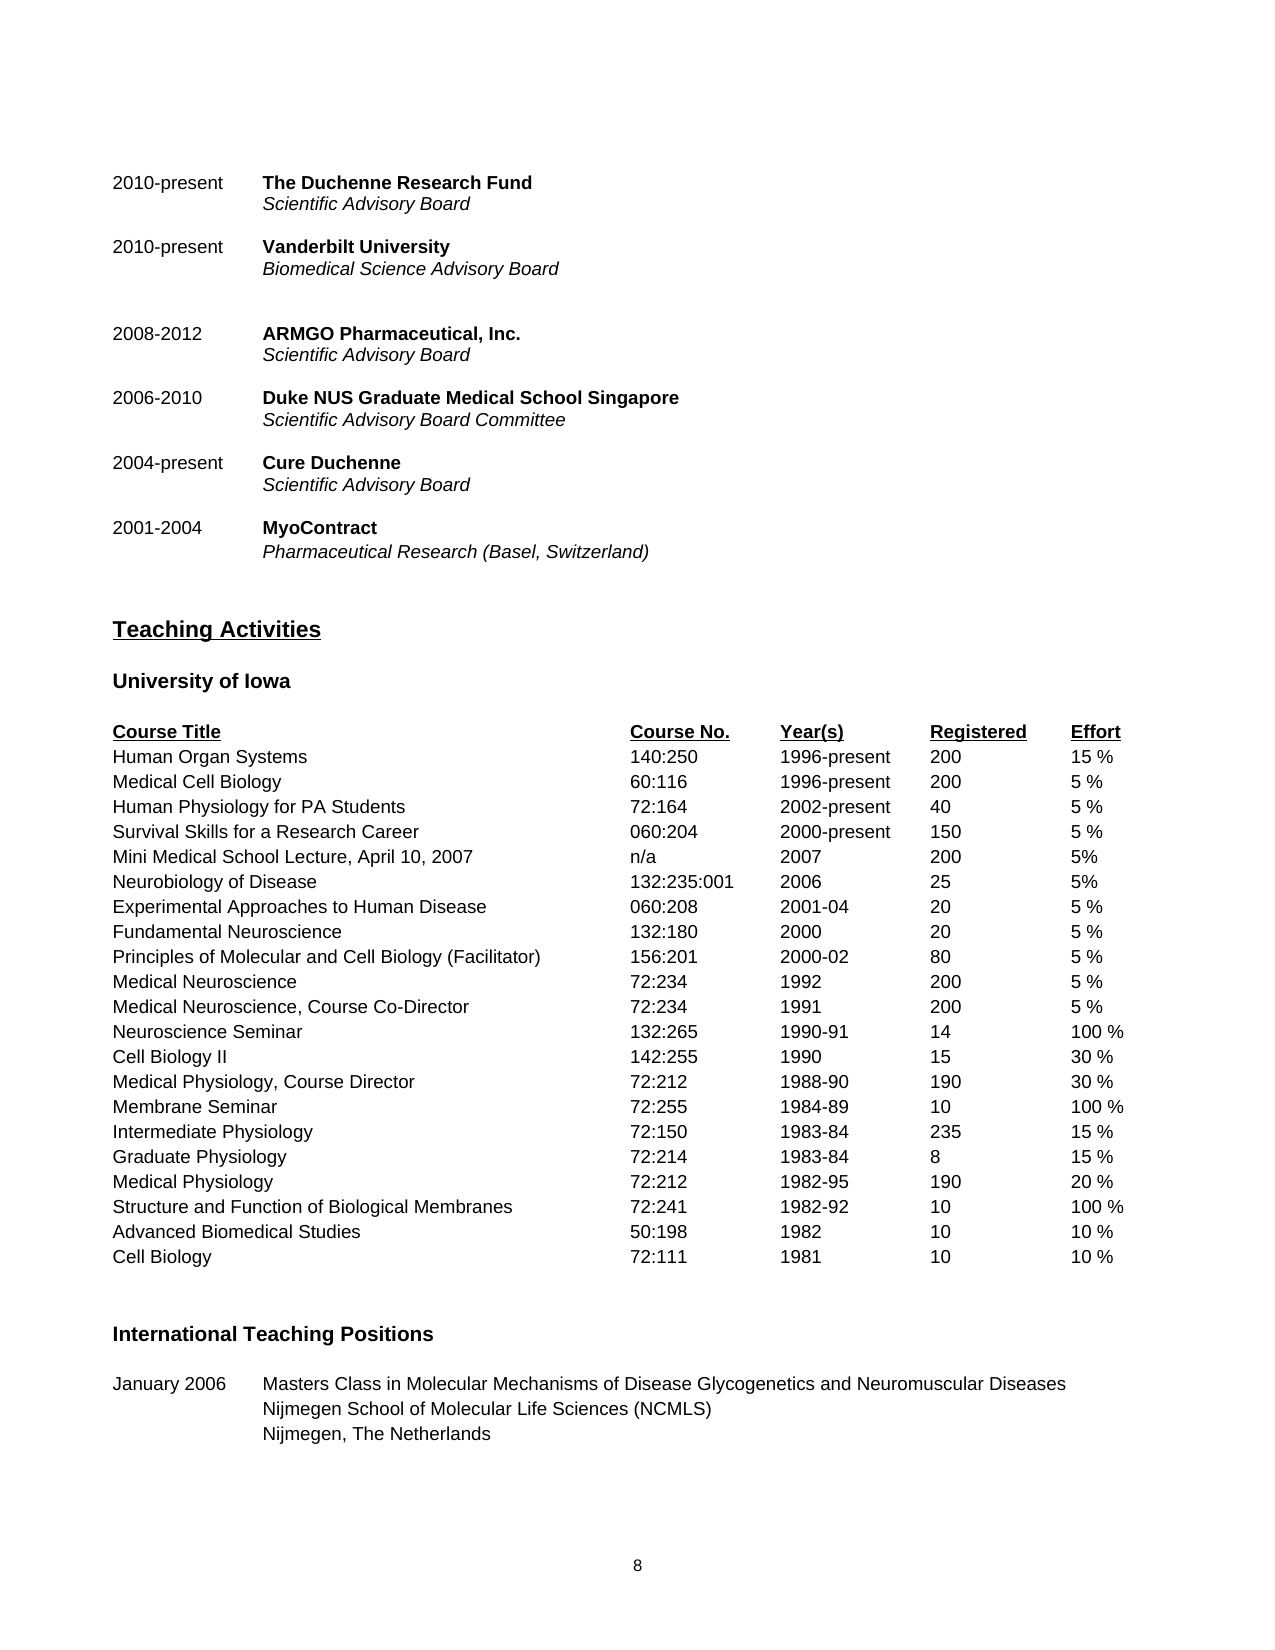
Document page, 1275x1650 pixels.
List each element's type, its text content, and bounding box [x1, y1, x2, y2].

table_cell 15 [919, 1044, 1059, 1069]
text Pharmaceutical Research () [112, 538, 1162, 563]
table_cell 72:111 [619, 1244, 769, 1273]
table_cell 1982 [769, 1219, 919, 1244]
table_cell 140:250 [619, 744, 769, 769]
table_cell 72:164 [619, 794, 769, 819]
table_cell 10 [919, 1194, 1059, 1219]
text 2006-2010 Duke NUS Graduate Medical School Singapore [112, 387, 1162, 409]
table_cell 150 [919, 819, 1059, 844]
table_cell Graduate Physiology [101, 1144, 619, 1169]
table_cell 1996-present [769, 744, 919, 769]
table_cell 25 [919, 869, 1059, 894]
table_cell 10 [919, 1094, 1059, 1119]
table_cell 142:255 [619, 1044, 769, 1069]
table_cell 20 % [1059, 1169, 1162, 1194]
table_cell 15 % [1059, 1144, 1162, 1169]
text of Molecular Life Sciences (NCMLS) [112, 1396, 1162, 1421]
table_cell 1996-present [769, 769, 919, 794]
table_cell 190 [919, 1169, 1059, 1194]
text International Teaching Positions [112, 1322, 1162, 1346]
table_cell 132:235:001 [619, 869, 769, 894]
table_cell 10 % [1059, 1244, 1162, 1273]
table_cell Medical Cell Biology [101, 769, 619, 794]
table_cell 200 [919, 744, 1059, 769]
text 2001-2004 MyoContract [112, 517, 1162, 538]
table_cell 100 % [1059, 1019, 1162, 1044]
table_cell Neurobiology of Disease [101, 869, 619, 894]
table_cell 10 [919, 1219, 1059, 1244]
table_cell 5% [1059, 869, 1162, 894]
table_cell 50:198 [619, 1219, 769, 1244]
table_cell 5 % [1059, 994, 1162, 1019]
text Scientific Advisory Board [112, 193, 1162, 215]
table_cell 235 [919, 1119, 1059, 1144]
table_cell 5% [1059, 844, 1162, 869]
table_cell 1990-91 [769, 1019, 919, 1044]
table_cell 2001-04 [769, 894, 919, 919]
table_cell 8 [919, 1144, 1059, 1169]
table_cell 20 [919, 894, 1059, 919]
table_cell Membrane Seminar [101, 1094, 619, 1119]
table_cell Medical Neuroscience [101, 969, 619, 994]
table_cell Medical Physiology [101, 1169, 619, 1194]
table_cell Medical Physiology, Course Director [101, 1069, 619, 1094]
table_cell 1992 [769, 969, 919, 994]
table_header Year(s) [769, 719, 919, 744]
text Scientific Advisory Board Committee [112, 409, 1162, 430]
table_cell 72:150 [619, 1119, 769, 1144]
table_cell Human Organ Systems [101, 744, 619, 769]
table_cell 200 [919, 769, 1059, 794]
table_cell 1981 [769, 1244, 919, 1273]
table_cell 30 % [1059, 1069, 1162, 1094]
table_cell Advanced Biomedical Studies [101, 1219, 619, 1244]
table_cell 2000-02 [769, 944, 919, 969]
table_cell 2002-present [769, 794, 919, 819]
table_cell 200 [919, 994, 1059, 1019]
table_cell 2000 [769, 919, 919, 944]
text 2008-2012 ARMGO Pharmaceutical, Inc. [112, 322, 1162, 344]
table_cell 72:212 [619, 1169, 769, 1194]
table_cell 40 [919, 794, 1059, 819]
table_cell 2000-present [769, 819, 919, 844]
table_cell 10 [919, 1244, 1059, 1273]
table_cell Fundamental Neuroscience [101, 919, 619, 944]
table_cell 190 [919, 1069, 1059, 1094]
table_cell 80 [919, 944, 1059, 969]
table_cell 5 % [1059, 819, 1162, 844]
table_cell 5 % [1059, 944, 1162, 969]
table_cell 5 % [1059, 894, 1162, 919]
text 2004-present Cure Duchenne [112, 452, 1162, 473]
table_cell 1982-95 [769, 1169, 919, 1194]
table_cell 156:201 [619, 944, 769, 969]
table_header Course Title [101, 719, 619, 744]
table_cell Principles of Molecular and Cell Biology (Facilitator) [101, 944, 619, 969]
table_cell 5 % [1059, 769, 1162, 794]
text Biomedical Science Advisory Board [112, 258, 1162, 279]
table_cell 1990 [769, 1044, 919, 1069]
table_cell Cell Biology [101, 1244, 619, 1273]
table_cell 132:265 [619, 1019, 769, 1044]
table_header Effort [1059, 719, 1162, 744]
table_cell 15 % [1059, 1119, 1162, 1144]
table_cell Medical Neuroscience, Course Co-Director [101, 994, 619, 1019]
table_cell 30 % [1059, 1044, 1162, 1069]
table_cell Intermediate Physiology [101, 1119, 619, 1144]
table_cell 15 % [1059, 744, 1162, 769]
table_cell 1988-90 [769, 1069, 919, 1094]
table_cell 100 % [1059, 1094, 1162, 1119]
table_cell 14 [919, 1019, 1059, 1044]
table_header Course No. [619, 719, 769, 744]
table_cell Human Physiology for PA Students [101, 794, 619, 819]
table_cell 1983-84 [769, 1144, 919, 1169]
table_cell Survival Skills for a Research Career [101, 819, 619, 844]
table_cell 200 [919, 844, 1059, 869]
table_cell 132:180 [619, 919, 769, 944]
table_cell 72:214 [619, 1144, 769, 1169]
text Scientific Advisory Board [112, 473, 1162, 495]
table_cell 1984-89 [769, 1094, 919, 1119]
table_cell 060:208 [619, 894, 769, 919]
table_cell 1983-84 [769, 1119, 919, 1144]
text January 2006 Masters Class in Molecular Mechanisms of Disease Glycogenetics and Neuromuscular Diseases [112, 1371, 1162, 1396]
text , The [112, 1421, 1162, 1446]
table_cell 2007 [769, 844, 919, 869]
table_cell 2006 [769, 869, 919, 894]
text Scientific Advisory Board [112, 344, 1162, 366]
table_cell 60:116 [619, 769, 769, 794]
table_cell 1982-92 [769, 1194, 919, 1219]
table_cell Structure and Function of Biological Membranes [101, 1194, 619, 1219]
table_cell Cell Biology II [101, 1044, 619, 1069]
table_cell 5 % [1059, 969, 1162, 994]
table_cell 20 [919, 919, 1059, 944]
table_cell 72:241 [619, 1194, 769, 1219]
table_cell 72:212 [619, 1069, 769, 1094]
table_cell 5 % [1059, 794, 1162, 819]
table_cell Neuroscience Seminar [101, 1019, 619, 1044]
table_cell Lecture, April 10, 2007 [101, 844, 619, 869]
table_cell 5 % [1059, 919, 1162, 944]
table_cell Experimental Approaches to Human Disease [101, 894, 619, 919]
table_cell n/a [619, 844, 769, 869]
table_cell 1991 [769, 994, 919, 1019]
text 2010-present [112, 236, 1162, 258]
text 2010-present The Duchenne Research Fund [112, 172, 1162, 193]
table_header Registered [919, 719, 1059, 744]
table_cell 060:204 [619, 819, 769, 844]
table_cell 10 % [1059, 1219, 1162, 1244]
table_cell 200 [919, 969, 1059, 994]
table_cell 72:234 [619, 969, 769, 994]
text Teaching Activities [112, 616, 1162, 642]
table_cell 100 % [1059, 1194, 1162, 1219]
table_cell 72:255 [619, 1094, 769, 1119]
table_cell 72:234 [619, 994, 769, 1019]
